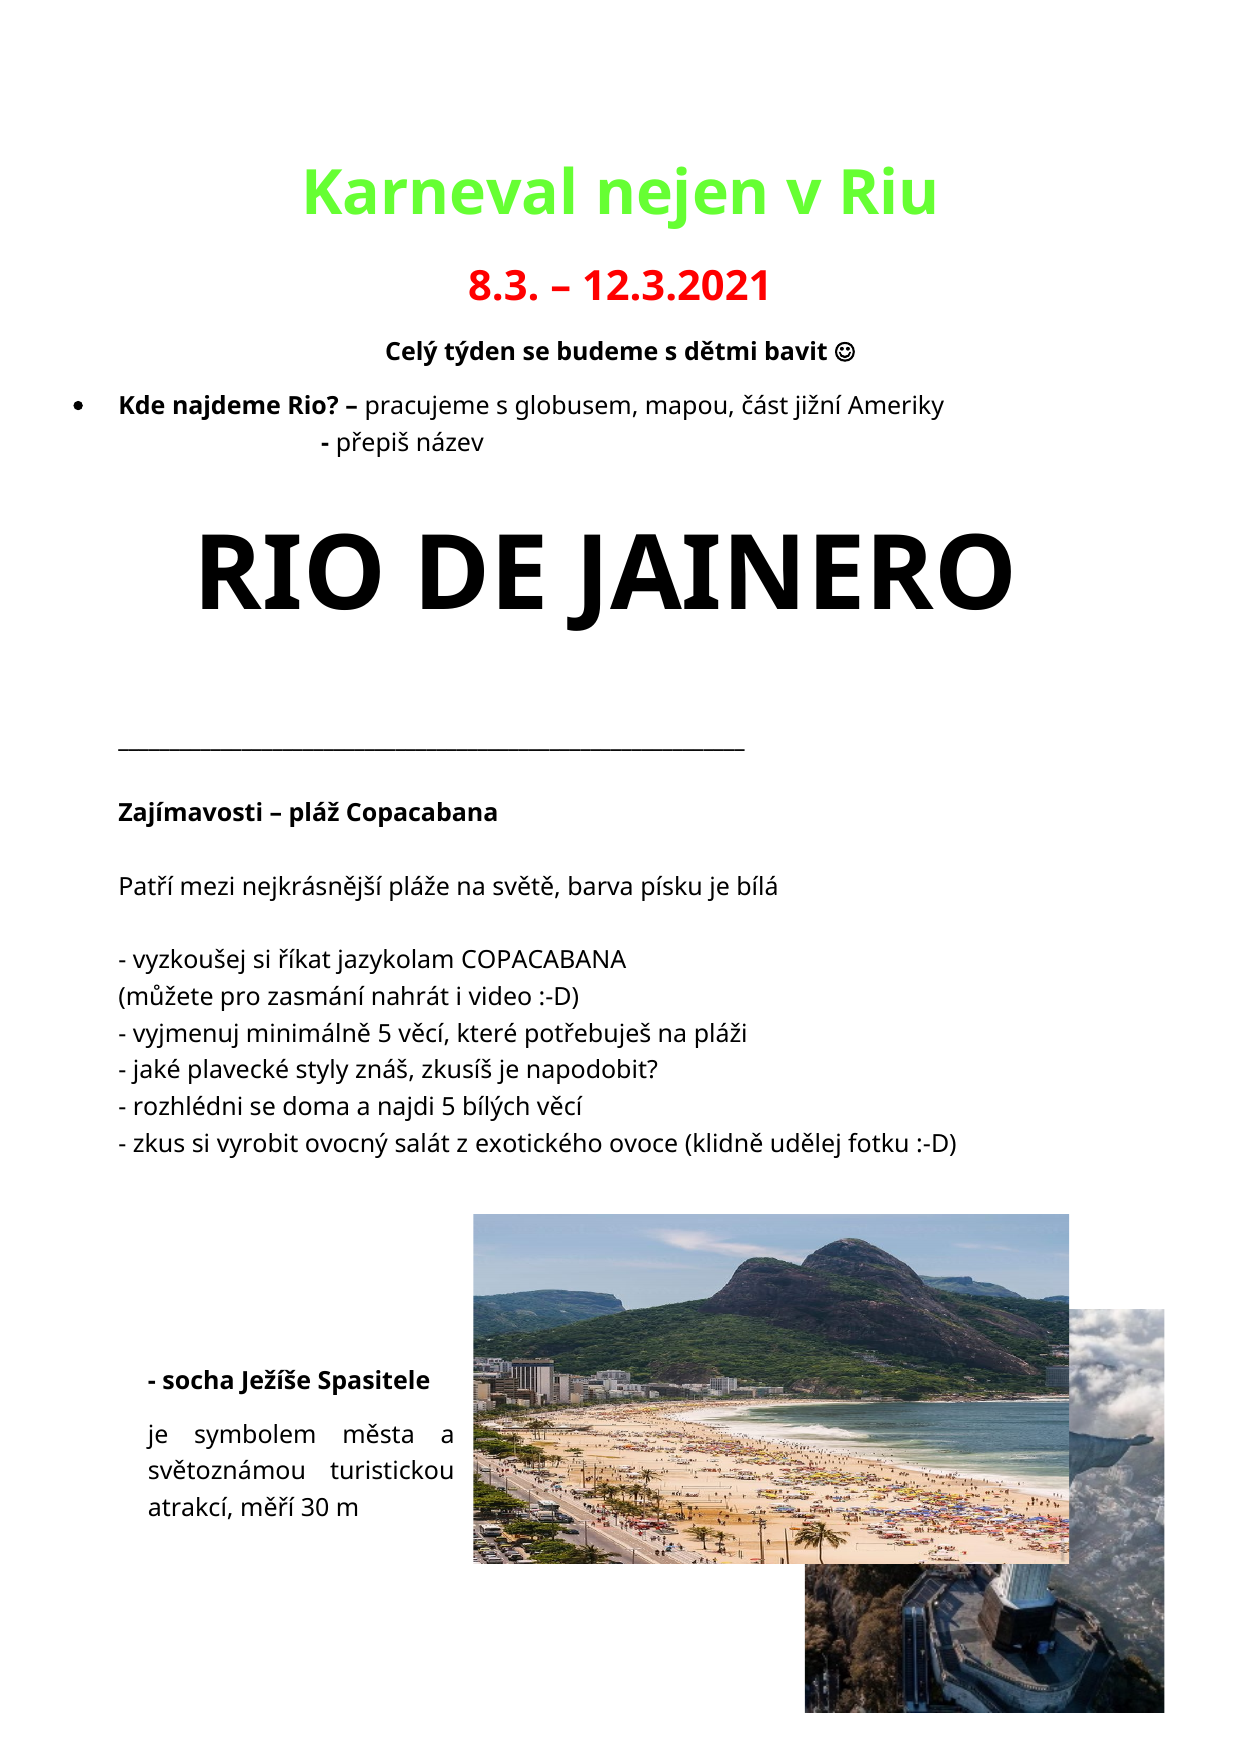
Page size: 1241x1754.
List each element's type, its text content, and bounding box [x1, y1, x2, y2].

text - socha Ježíše Spasitele [148, 1363, 473, 1397]
list (můžete pro zasmání nahrát i video :-D) [118, 978, 1093, 1012]
list Kde najdeme Rio? – pracujeme s globusem, mapou, část jižní Ameriky [74, 387, 1093, 422]
list RIO DE JAINERO [118, 498, 1093, 640]
list Zajímavosti – pláž Copacabana [118, 794, 1093, 829]
text je symbolem města a světoznámou turistickou atrakcí, měří 30 m [148, 1416, 473, 1524]
list - vyjmenuj minimálně 5 věcí, které potřebuješ na pláži [118, 1015, 1093, 1049]
list _____________________________________________________________ [118, 721, 1093, 755]
list - rozhlédni se doma a najdi 5 bílých věcí [118, 1089, 1093, 1123]
list - zkus si vyrobit ovocný salát z exotického ovoce (klidně udělej fotku :-D) [118, 1126, 1093, 1159]
picture [473, 1214, 1165, 1713]
text Karneval nejen v Riu [148, 148, 1093, 233]
text 8.3. – 12.3.2021 [148, 256, 1093, 313]
list - přepiš název [295, 424, 1093, 458]
list - jaké plavecké styly znáš, zkusíš je napodobit? [118, 1052, 1093, 1086]
text Celý týden se budeme s dětmi bavit [148, 334, 1093, 368]
list - vyzkoušej si říkat jazykolam COPACABANA [118, 942, 1093, 976]
list Patří mezi nejkrásnější pláže na světě, barva písku je bílá [118, 868, 1093, 902]
